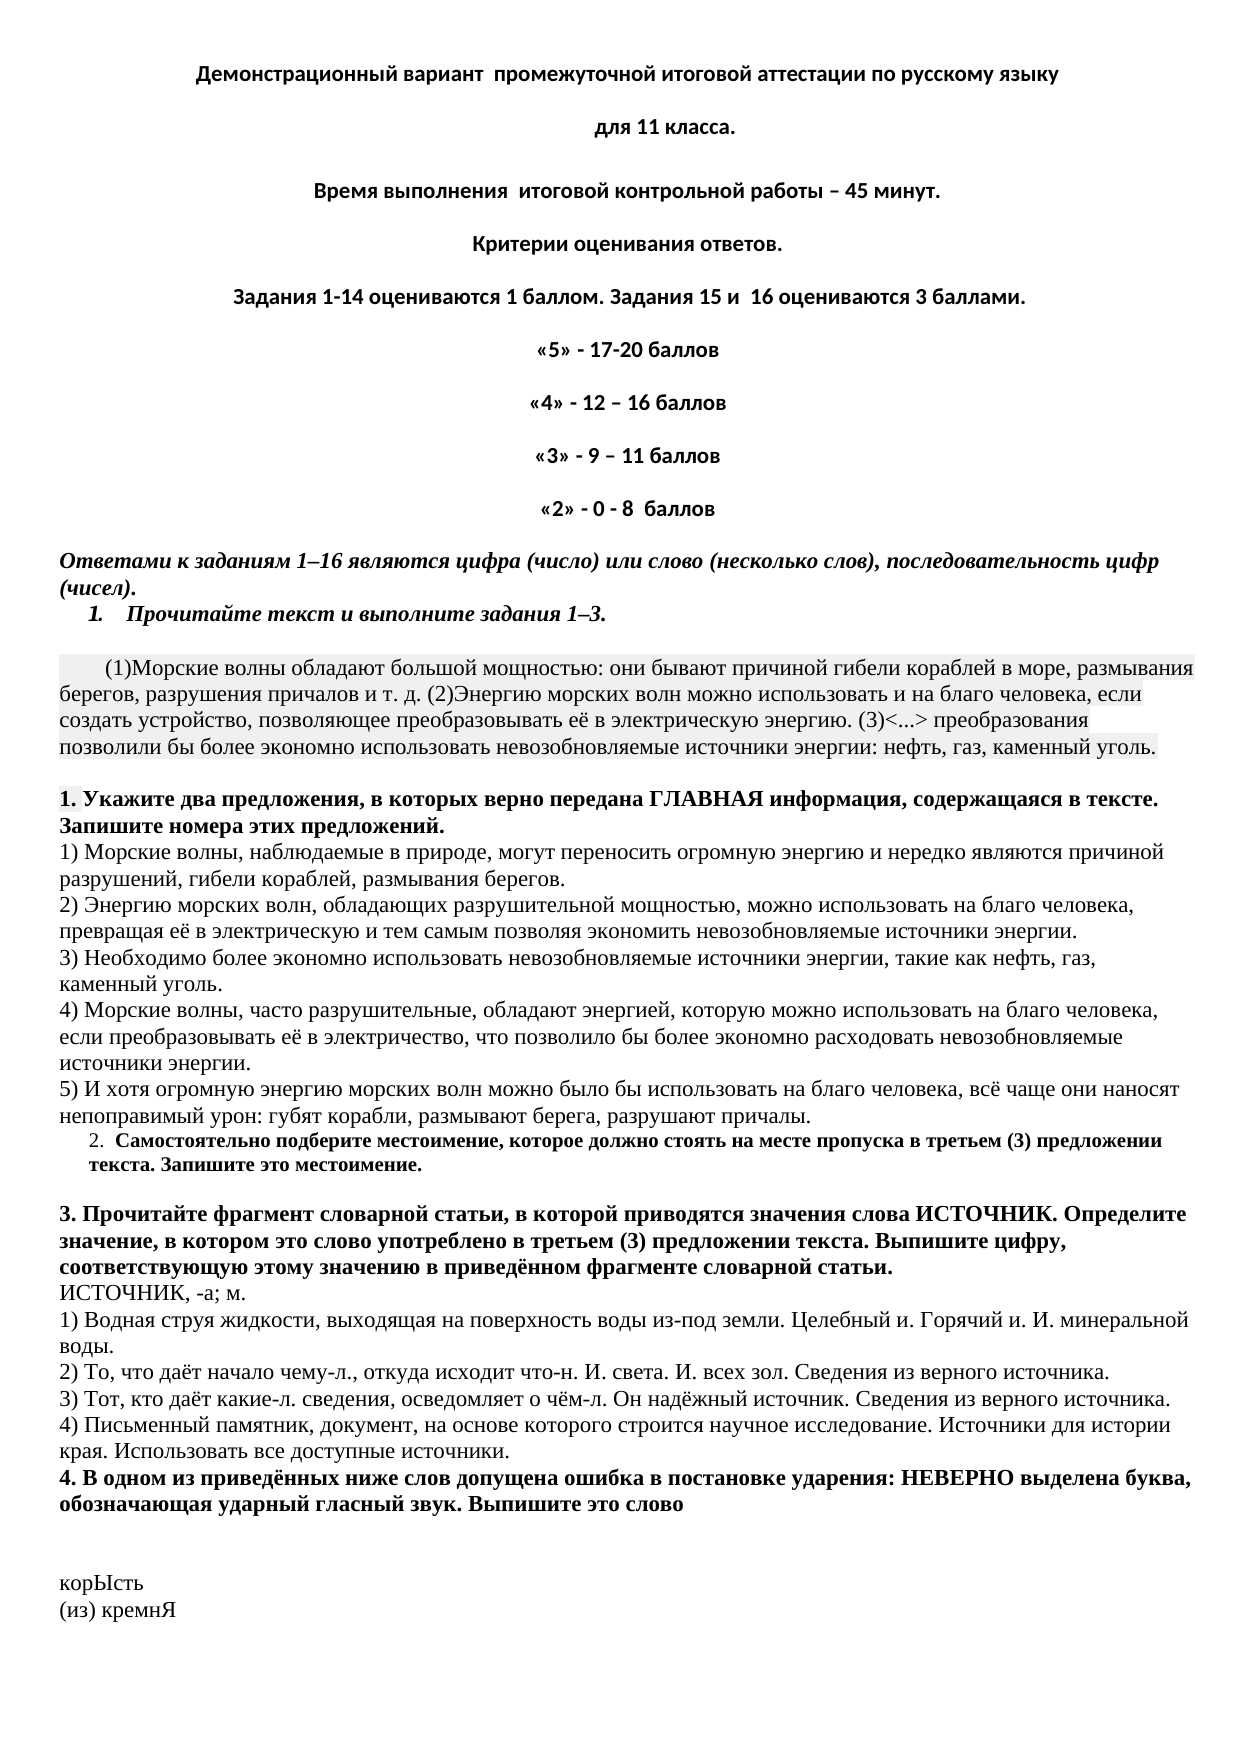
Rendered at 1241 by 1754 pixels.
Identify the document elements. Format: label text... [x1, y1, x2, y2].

text 4. В одном из приведённых ниже слов допущена ошибка в постановке ударения: НЕВЕРНО выделена буква, обозначающая ударный гласный звук. Выпишите это слово [59, 1464, 1196, 1517]
text 1) Водная струя жидкости, выходящая на поверхность воды из-под земли. Целебный и. Горячий и. И. минеральной воды. [59, 1306, 1196, 1358]
text 3. Прочитайте фрагмент словарной статьи, в которой приводятся значения слова ИСТОЧНИК. Определите значение, в котором это слово употреблено в третьем (3) предложении текста. Выпишите цифру, соответствующую этому значению в приведённом фрагменте словарной статьи. [59, 1200, 1196, 1279]
text 5) И хотя огромную энергию морских волн можно было бы использовать на благо человека, всё чаще они наносят непоправимый урон: губят корабли, размывают берега, разрушают причалы. [59, 1075, 1196, 1128]
text «3» - 9 – 11 баллов [59, 442, 1196, 469]
text ИСТОЧНИК, -а; м. [59, 1279, 1196, 1306]
text 3) Тот, кто даёт какие-л. сведения, осведомляет о чём-л. Он надёжный источник. Сведения из верного источника. [59, 1385, 1196, 1411]
text 1. Укажите два предложения, в которых верно передана ГЛАВНАЯ информация, содержащаяся в тексте. Запишите номера этих предложений. [59, 786, 1196, 838]
text 2) Энергию морских волн, обладающих разрушительной мощностью, можно использовать на благо человека, превращая её в электрическую и тем самым позволяя экономить невозобновляемые источники энергии. [59, 891, 1196, 944]
text Критерии оценивания ответов. [59, 229, 1196, 257]
text Время выполнения итоговой контрольной работы – 45 минут. [59, 176, 1196, 204]
text 4) Письменный памятник, документ, на основе которого строится научное исследование. Источники для истории края. Использовать все доступные источники. [59, 1411, 1196, 1464]
text корЫсть [59, 1569, 1196, 1596]
text «2» - 0 - 8 баллов [59, 494, 1196, 523]
text 2) То, что даёт начало чему-л., откуда исходит что-н. И. света. И. всех зол. Сведения из верного источника. [59, 1358, 1196, 1385]
text 4) Морские волны, часто разрушительные, обладают энергией, которую можно использовать на благо человека, если преобразовывать её в электричество, что позволило бы более экономно расходовать невозобновляемые источники энергии. [59, 996, 1196, 1075]
text «4» - 12 – 16 баллов [59, 388, 1196, 417]
text 1) Морские волны, наблюдаемые в природе, могут переносить огромную энергию и нередко являются причиной разрушений, гибели кораблей, размывания берегов. [59, 838, 1196, 891]
text Задания 1-14 оцениваются 1 баллом. Задания 15 и 16 оцениваются 3 баллами. [59, 282, 1196, 311]
text для 11 класса. [134, 112, 1196, 140]
text «5» - 17-20 баллов [59, 336, 1196, 363]
text Демонстрационный вариант промежуточной итоговой аттестации по русскому языку [59, 59, 1196, 87]
text Ответами к заданиям 1–16 являются цифра (число) или слово (несколько слов), последовательность цифр (чисел). [59, 548, 1196, 600]
text (из) кремнЯ [59, 1596, 1196, 1622]
list Прочитайте текст и выполните задания 1–3. [89, 600, 1196, 627]
text 3) Необходимо более экономно использовать невозобновляемые источники энергии, такие как нефть, газ, каменный уголь. [59, 944, 1196, 996]
text 2. Самостоятельно подберите местоимение, которое должно стоять на месте пропуска в третьем (3) предложении текста. Запишите это местоимение. [89, 1128, 1196, 1176]
